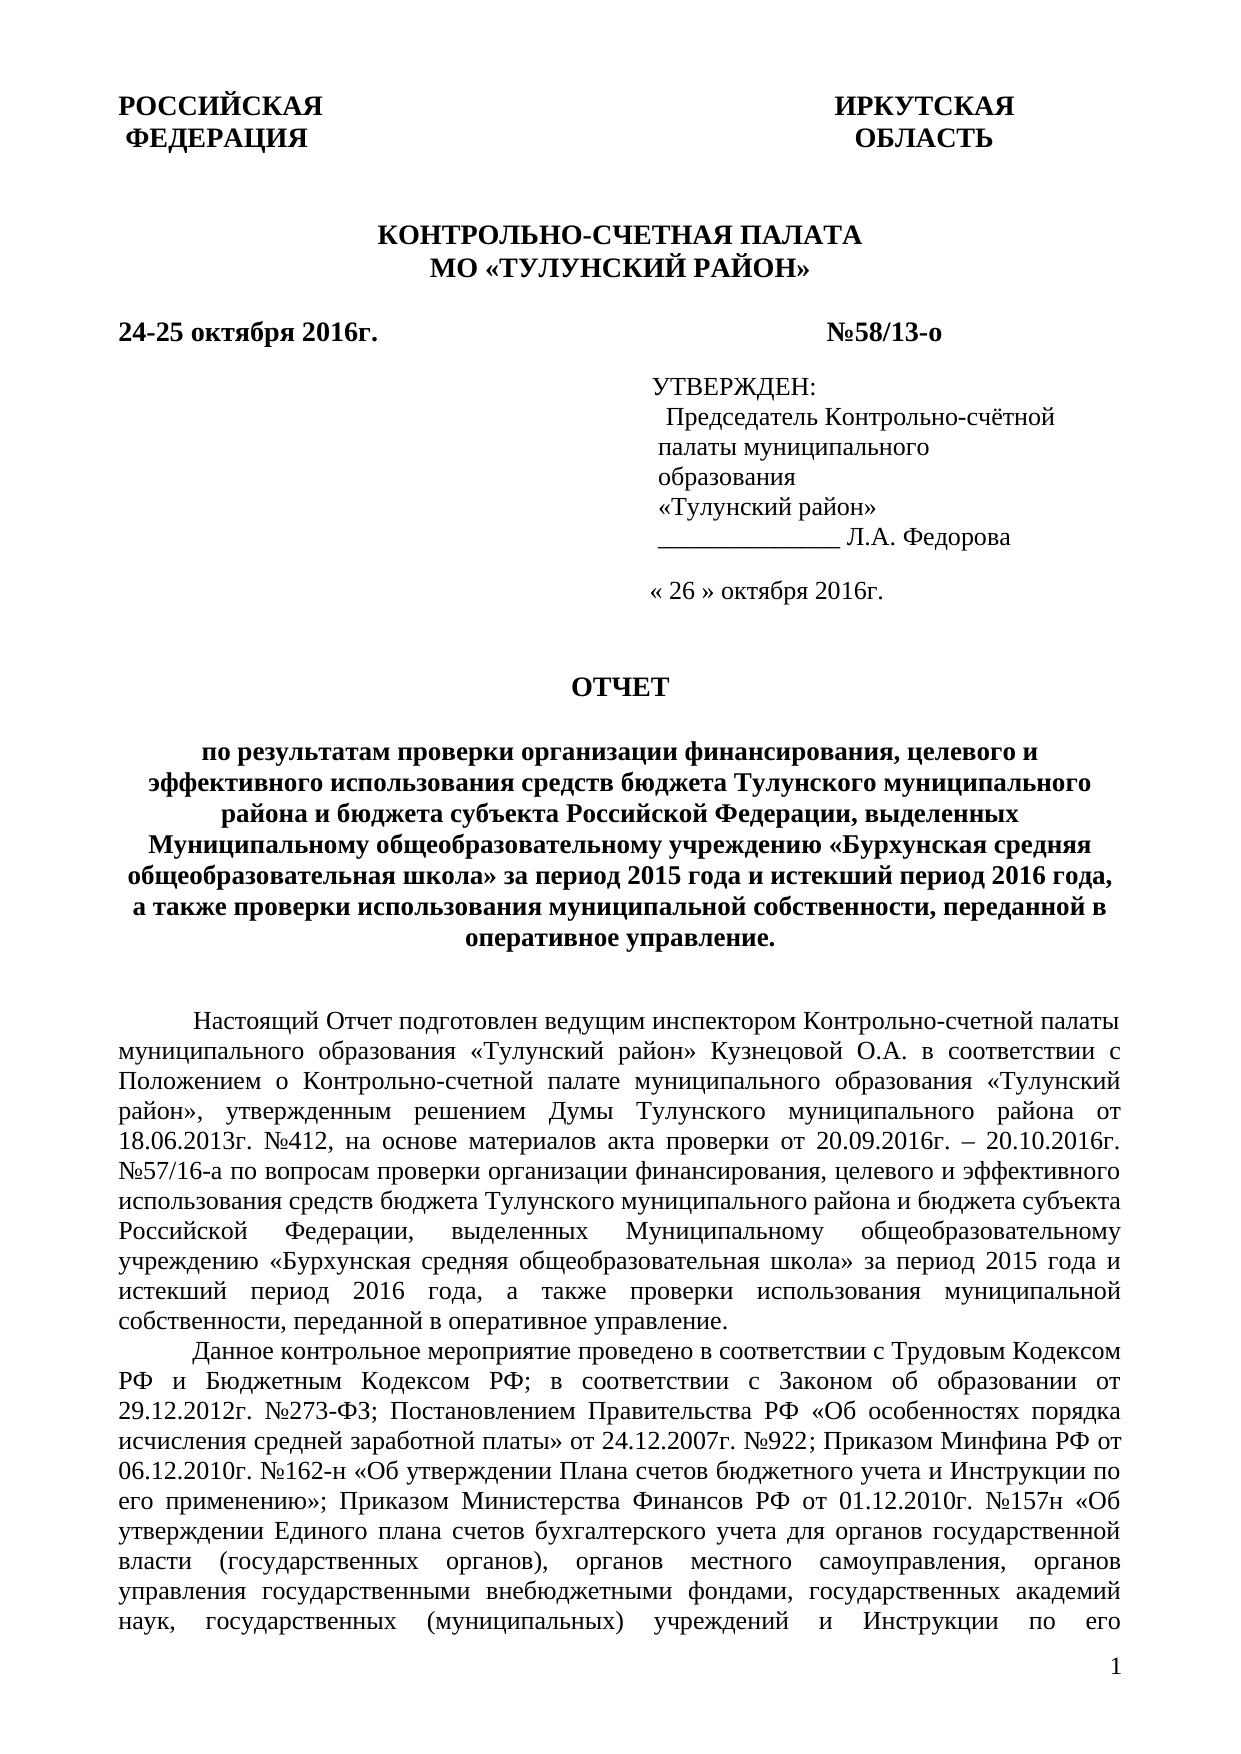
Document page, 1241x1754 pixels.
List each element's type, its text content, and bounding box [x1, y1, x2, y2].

text « 26 » октября 2016г. [118, 575, 1122, 605]
text Председатель Контрольно-счётной [118, 401, 1122, 431]
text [118, 1335, 1122, 1635]
text палаты муниципального [118, 431, 1122, 461]
text Настоящий Отчет подготовлен ведущим инспектором Контрольно-счетной палаты муниципального образования «Тулунский район» Кузнецовой О.А. в соответствии с Положением о Контрольно-счетной палате муниципального образования «Тулунский район», утвержденным решением Думы Тулунского муниципального района от 18.06.2013г. №412, на основе материалов акта проверки от 20.09.2016г. – 20.10.2016г. №57/16-а по вопросам проверки организации финансирования, целевого и эффективного использования средств бюджета Тулунского муниципального района и бюджета субъекта Российской Федерации, выделенных Муниципальному общеобразовательному учреждению «Бурхунская средняя общеобразовательная школа» за период 2015 года и истекший период 2016 года, а также проверки использования муниципальной собственности, переданной в оперативное управление. [118, 1005, 1122, 1335]
text ______________ Л.А. Федорова [118, 521, 1122, 551]
text по результатам проверки организации финансирования, целевого и эффективного использования средств бюджета Тулунского муниципального района и бюджета субъекта Российской Федерации, выделенных Муниципальному общеобразовательному учреждению «Бурхунская средняя общеобразовательная школа» за период 2015 года и истекший период 2016 года, а также проверки использования муниципальной собственности, переданной в оперативное управление. [118, 735, 1122, 953]
text МО «ТУЛУНСКИЙ РАЙОН» [118, 251, 1122, 283]
text 24-25 октября 2016г. №58/13-о [118, 315, 1122, 348]
text ОТЧЕТ [118, 670, 1122, 702]
text ФЕДЕРАЦИЯ ОБЛАСТЬ [118, 121, 1122, 153]
text образования [118, 461, 1122, 491]
text «Тулунский район» [118, 491, 1122, 521]
text КОНТРОЛЬНО-СЧЕТНАЯ ПАЛАТА [118, 218, 1122, 251]
text УТВЕРЖДЕН: [118, 371, 1122, 401]
text РОССИЙСКАЯ ИРКУТСКАЯ [118, 89, 1122, 121]
